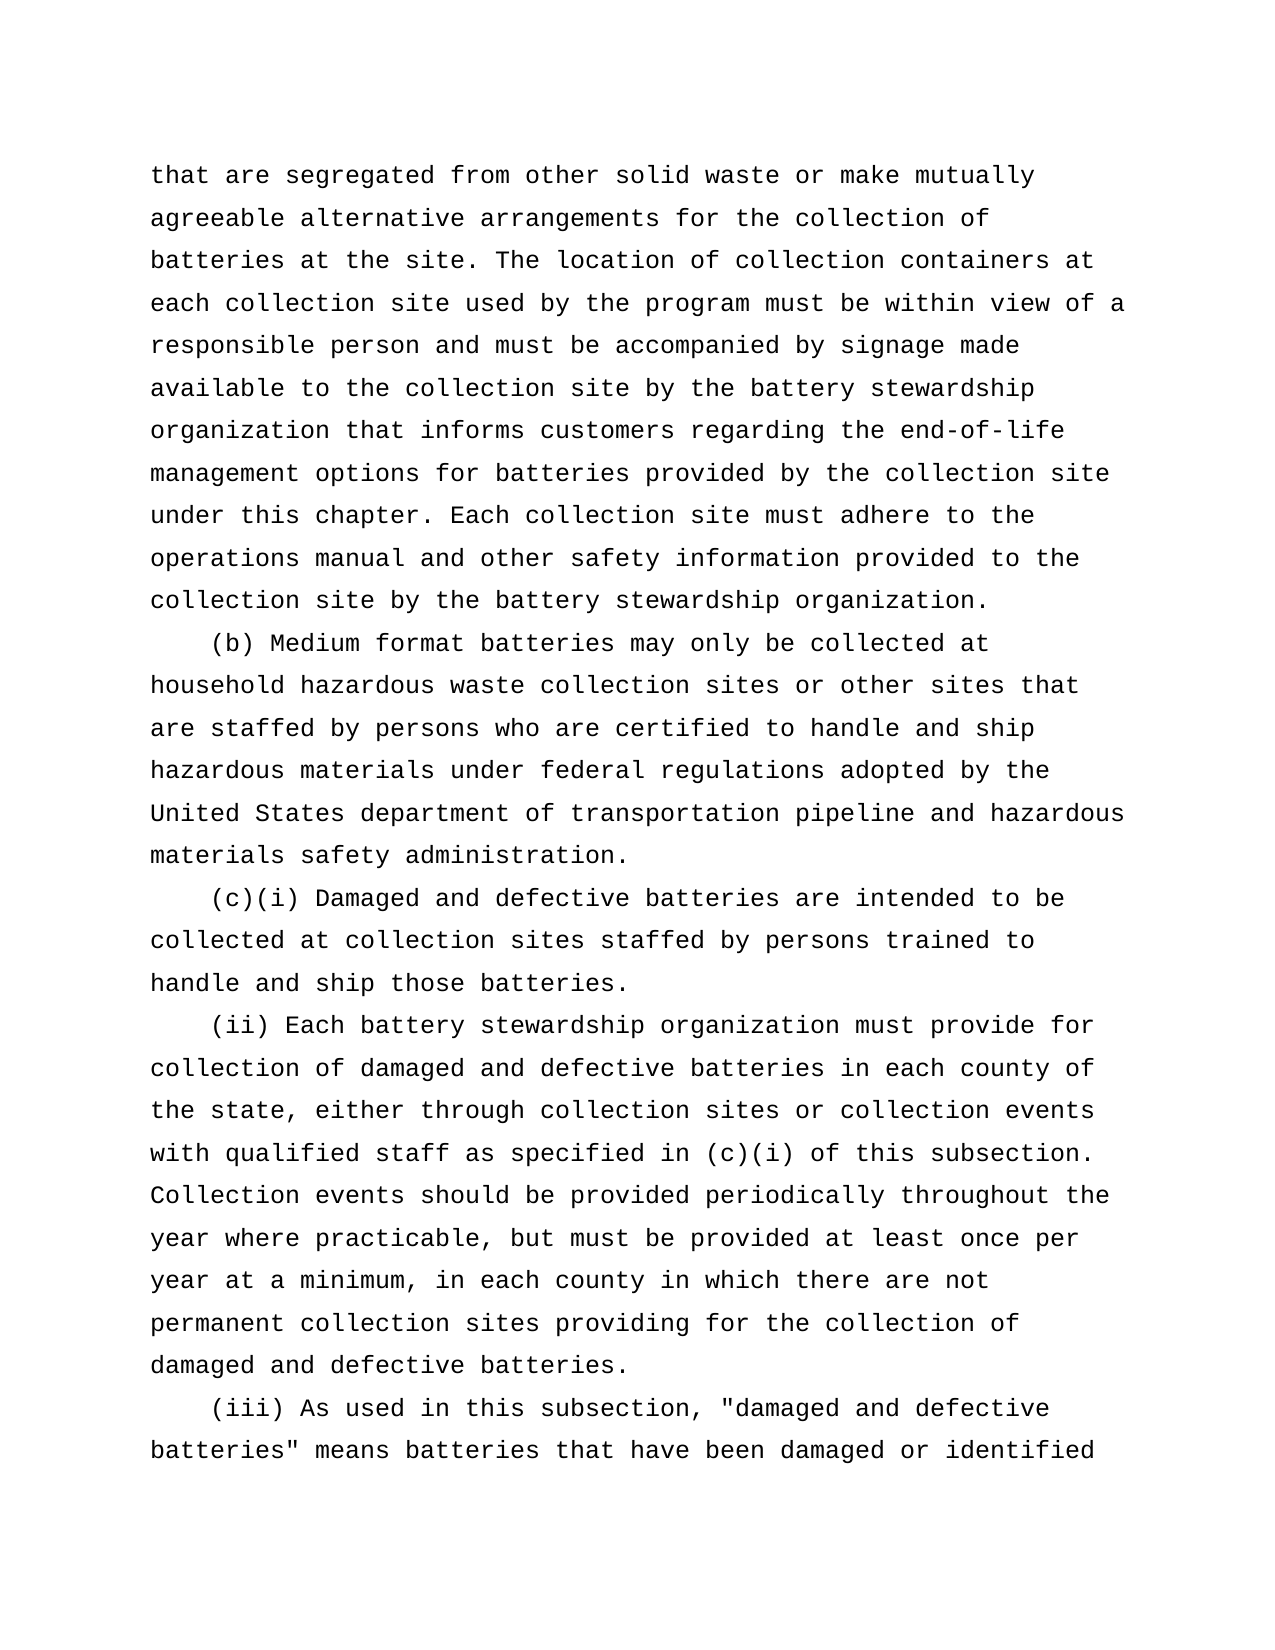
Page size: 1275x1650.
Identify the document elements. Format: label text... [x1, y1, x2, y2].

text (c)(i) Damaged and defective batteries are intended to be collected at collection sites staffed by persons trained to handle and ship those batteries. [150, 872, 1125, 1000]
text (b) Medium format batteries may only be collected at household hazardous waste collection sites or other sites that are staffed by persons who are certified to handle and ship hazardous materials under federal regulations adopted by the United States department of transportation pipeline and hazardous materials safety administration. [150, 617, 1125, 872]
text (ii) Each battery stewardship organization must provide for collection of damaged and defective batteries in each county of the state, either through collection sites or collection events with qualified staff as specified in (c)(i) of this subsection. Collection events should be provided periodically throughout the year where practicable, but must be provided at least once per year at a minimum, in each county in which there are not permanent collection sites providing for the collection of damaged and defective batteries. [150, 1000, 1125, 1382]
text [150, 1382, 1125, 1467]
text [150, 150, 1125, 617]
